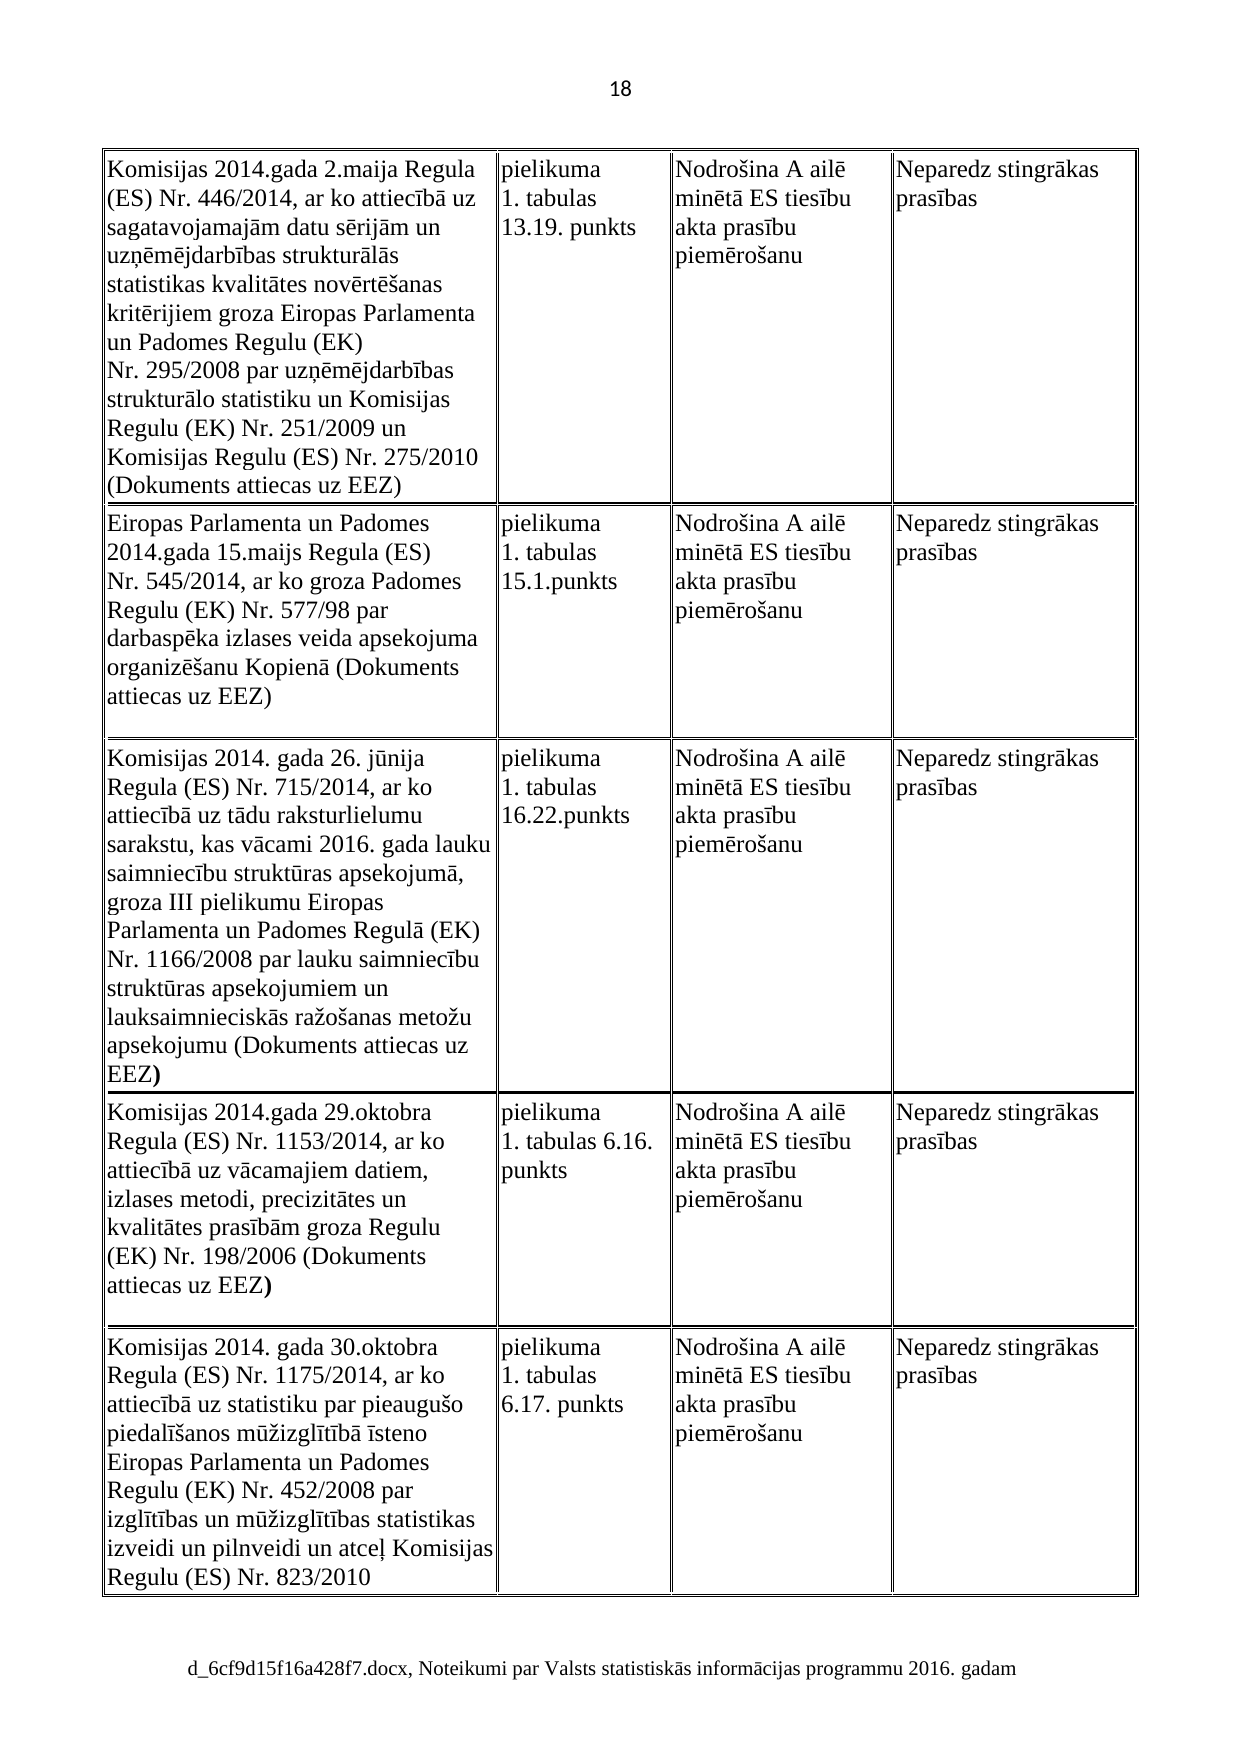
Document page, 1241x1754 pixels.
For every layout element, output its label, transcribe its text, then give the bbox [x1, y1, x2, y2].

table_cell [672, 151, 892, 502]
table_cell Nodrošina A ailē minētā ES tiesību akta prasību piemērošanu [673, 740, 891, 1091]
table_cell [893, 1325, 1136, 1594]
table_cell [498, 1329, 672, 1594]
table_cell pielikuma 1. tabulas 16.22.punkts [499, 740, 670, 1091]
table_cell Komisijas 2014.gada 29.oktobra Regula (ES) Nr. 1153/2014, ar ko attiecībā uz vācamajiem datiem, izlases metodi, precizitātes un kvalitātes prasībām groza Regulu (EK) Nr. 198/2006 (Dokuments attiecas uz EEZ) [105, 1091, 496, 1325]
table_cell Eiropas Parlamenta un Padomes 2014.gada 15.maijs Regula (ES) Nr. 545/2014, ar ko groza Padomes Regulu (EK) Nr. 577/98 par darbaspēka izlases veida apsekojuma organizēšanu Kopienā (Dokuments attiecas uz EEZ) [105, 502, 496, 737]
table_cell Neparedz stingrākas prasības [894, 1091, 1135, 1325]
table_cell pielikuma 1. tabulas 6.16. punkts [499, 1094, 670, 1325]
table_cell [672, 1329, 892, 1594]
table_cell Neparedz stingrākas prasības [893, 737, 1137, 1091]
table_cell pielikuma 1. tabulas 15.1.punkts [499, 506, 670, 737]
table_cell Komisijas 2014.gada 2.maija Regula (ES) Nr. 446/2014, ar ko attiecībā uz sagatavojamajām datu sērijām un uzņēmējdarbības strukturālās statistikas kvalitātes novērtēšanas kritērijiem groza Eiropas Parlamenta un Padomes Regulu (EK) Nr. 295/2008 par uzņēmējdarbības strukturālo statistiku un Komisijas Regulu (EK) Nr. 251/2009 un Komisijas Regulu (ES) Nr. 275/2010 (Dokuments attiecas uz EEZ) [105, 151, 498, 502]
table_cell Komisijas 2014. gada 26. jūnija Regula (ES) Nr. 715/2014, ar ko attiecībā uz tādu raksturlielumu sarakstu, kas vācami 2016. gada lauku saimniecību struktūras apsekojumā, groza III pielikumu Eiropas Parlamenta un Padomes Regulā (EK) Nr. 1166/2008 par lauku saimniecību struktūras apsekojumiem un lauksaimnieciskās ražošanas metožu apsekojumu (Dokuments attiecas uz EEZ) [104, 737, 498, 1091]
table_cell Neparedz stingrākas prasības [894, 502, 1136, 737]
table_cell Neparedz stingrākas prasības [893, 151, 1135, 502]
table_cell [105, 1325, 498, 1594]
table_cell Nodrošina A ailē minētā ES tiesību akta prasību piemērošanu [673, 1094, 891, 1325]
table_cell pielikuma 1. tabulas 13.19. punkts [498, 151, 672, 502]
table_cell Nodrošina A ailē minētā ES tiesību akta prasību piemērošanu [673, 506, 891, 737]
